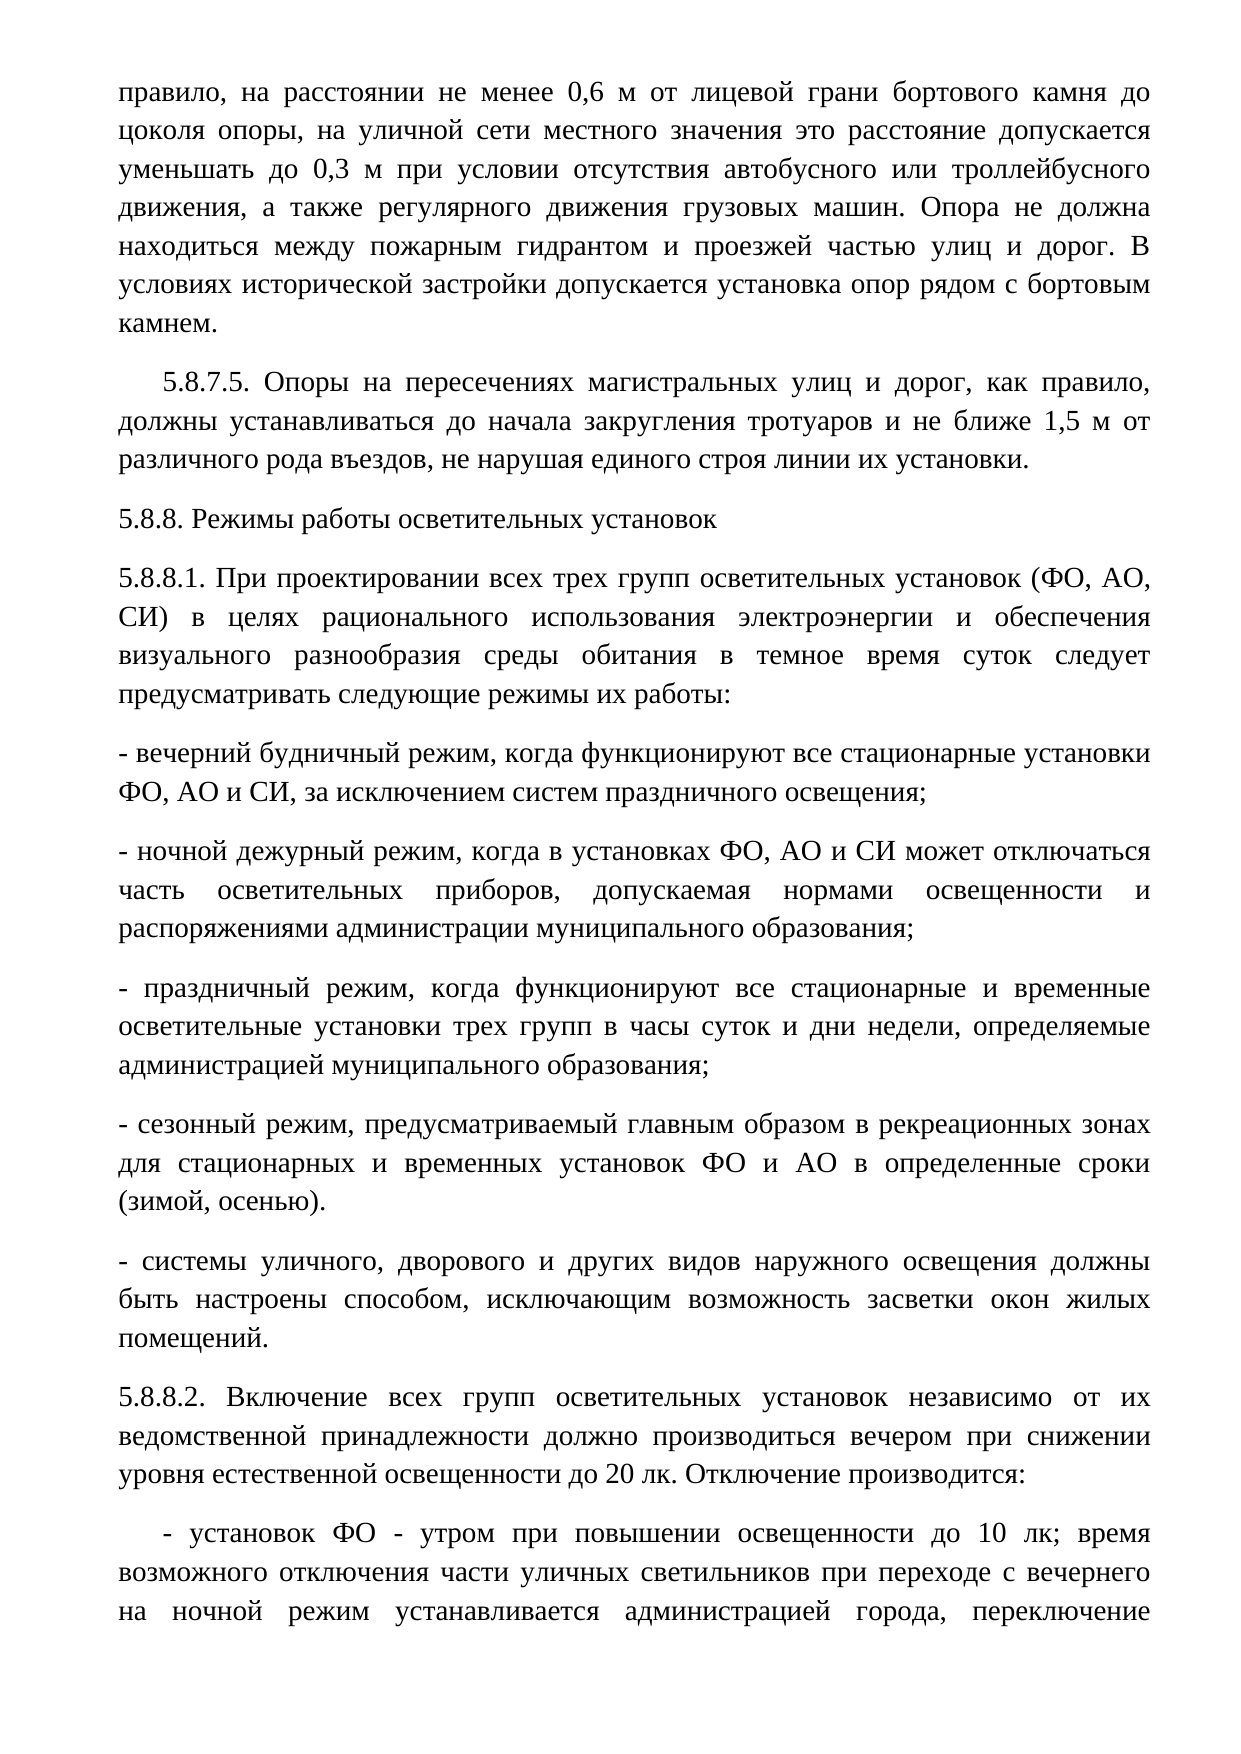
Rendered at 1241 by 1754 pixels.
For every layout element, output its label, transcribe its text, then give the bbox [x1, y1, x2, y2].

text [118, 74, 1152, 339]
text - сезонный режим, предусматриваемый главным образом в рекреационных зонах для стационарных и временных установок ФО и АО в определенные сроки (зимой, осенью). [118, 1106, 1152, 1217]
text 5.8.8. Режимы работы осветительных установок [118, 501, 1152, 534]
text - вечерний будничный режим, когда функционируют все стационарные установки ФО, АО и СИ, за исключением систем праздничного освещения; [118, 735, 1152, 807]
text 5.8.7.5. Опоры на пересечениях магистральных улиц и дорог, как правило, должны устанавливаться до начала закругления тротуаров и не ближе от различного рода въездов, не нарушая единого строя линии их установки. [118, 364, 1152, 475]
text - ночной дежурный режим, когда в установках ФО, АО и СИ может отключаться часть осветительных приборов, допускаемая нормами освещенности и распоряжениями администрации муниципального образования; [118, 833, 1152, 944]
text - системы уличного, дворового и других видов наружного освещения должны быть настроены способом, исключающим возможность засветки окон жилых помещений. [118, 1243, 1152, 1353]
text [118, 1516, 1152, 1626]
text 5.8.8.2. Включение всех групп осветительных установок независимо от их ведомственной принадлежности должно производиться вечером при снижении уровня естественной освещенности до 20 лк. Отключение производится: [118, 1379, 1152, 1490]
text - праздничный режим, когда функционируют все стационарные и временные осветительные установки трех групп в часы суток и дни недели, определяемые администрацией муниципального образования; [118, 970, 1152, 1080]
text 5.8.8.1. При проектировании всех трех групп осветительных установок (ФО, АО, СИ) в целях рационального использования электроэнергии и обеспечения визуального разнообразия среды обитания в темное время суток следует предусматривать следующие режимы их работы: [118, 560, 1152, 709]
